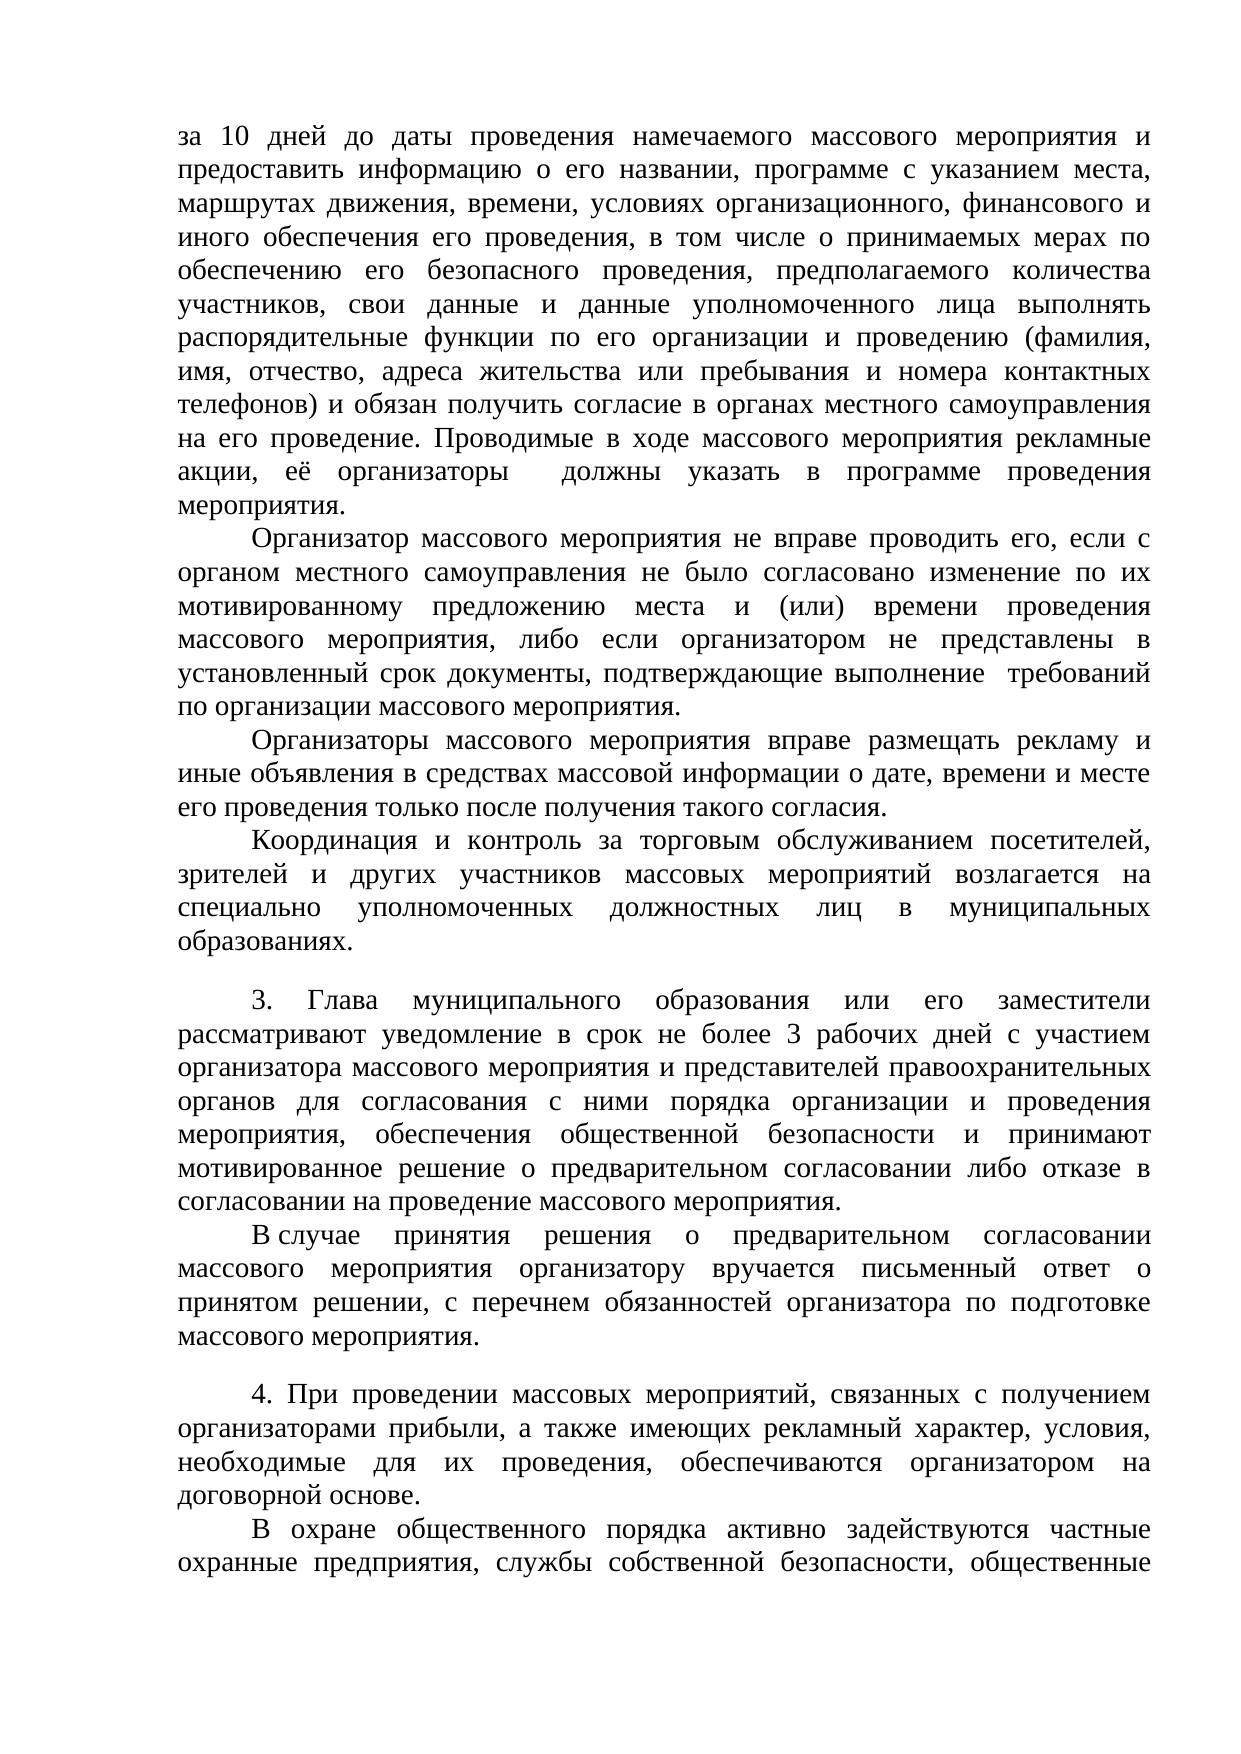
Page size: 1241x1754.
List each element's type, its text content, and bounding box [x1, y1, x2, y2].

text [177, 118, 1152, 521]
text Организаторы массового мероприятия вправе размещать рекламу и иные объявления в средствах массовой информации о дате, времени и месте его проведения только после получения такого согласия. [177, 722, 1152, 822]
text Координация и контроль за торговым обслуживанием посетителей, зрителей и других участников массовых мероприятий возлагается на специально уполномоченных должностных лиц в муниципальных образованиях. [177, 822, 1152, 957]
text В случае принятия решения о предварительном согласовании массового мероприятия организатору вручается письменный ответ о принятом решении, с перечнем обязанностей организатора по подготовке массового мероприятия. [177, 1217, 1152, 1351]
text 3. Глава муниципального образования или его заместители рассматривают уведомление в срок не более 3 рабочих дней с участием организатора массового мероприятия и представителей правоохранительных органов для согласования с ними порядка организации и проведения мероприятия, обеспечения общественной безопасности и принимают мотивированное решение о предварительном согласовании либо отказе в согласовании на проведение массового мероприятия. [177, 982, 1152, 1217]
text Организатор массового мероприятия не вправе проводить его, если с органом местного самоуправления не было согласовано изменение по их мотивированному предложению места и (или) времени проведения массового мероприятия, либо если организатором не представлены в установленный срок документы, подтверждающие выполнение требований по организации массового мероприятия. [177, 521, 1152, 722]
text 4. При проведении массовых мероприятий, связанных с получением организаторами прибыли, а также имеющих рекламный характер, условия, необходимые для их проведения, обеспечиваются организатором на договорной основе. [177, 1377, 1152, 1511]
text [177, 1511, 1152, 1578]
